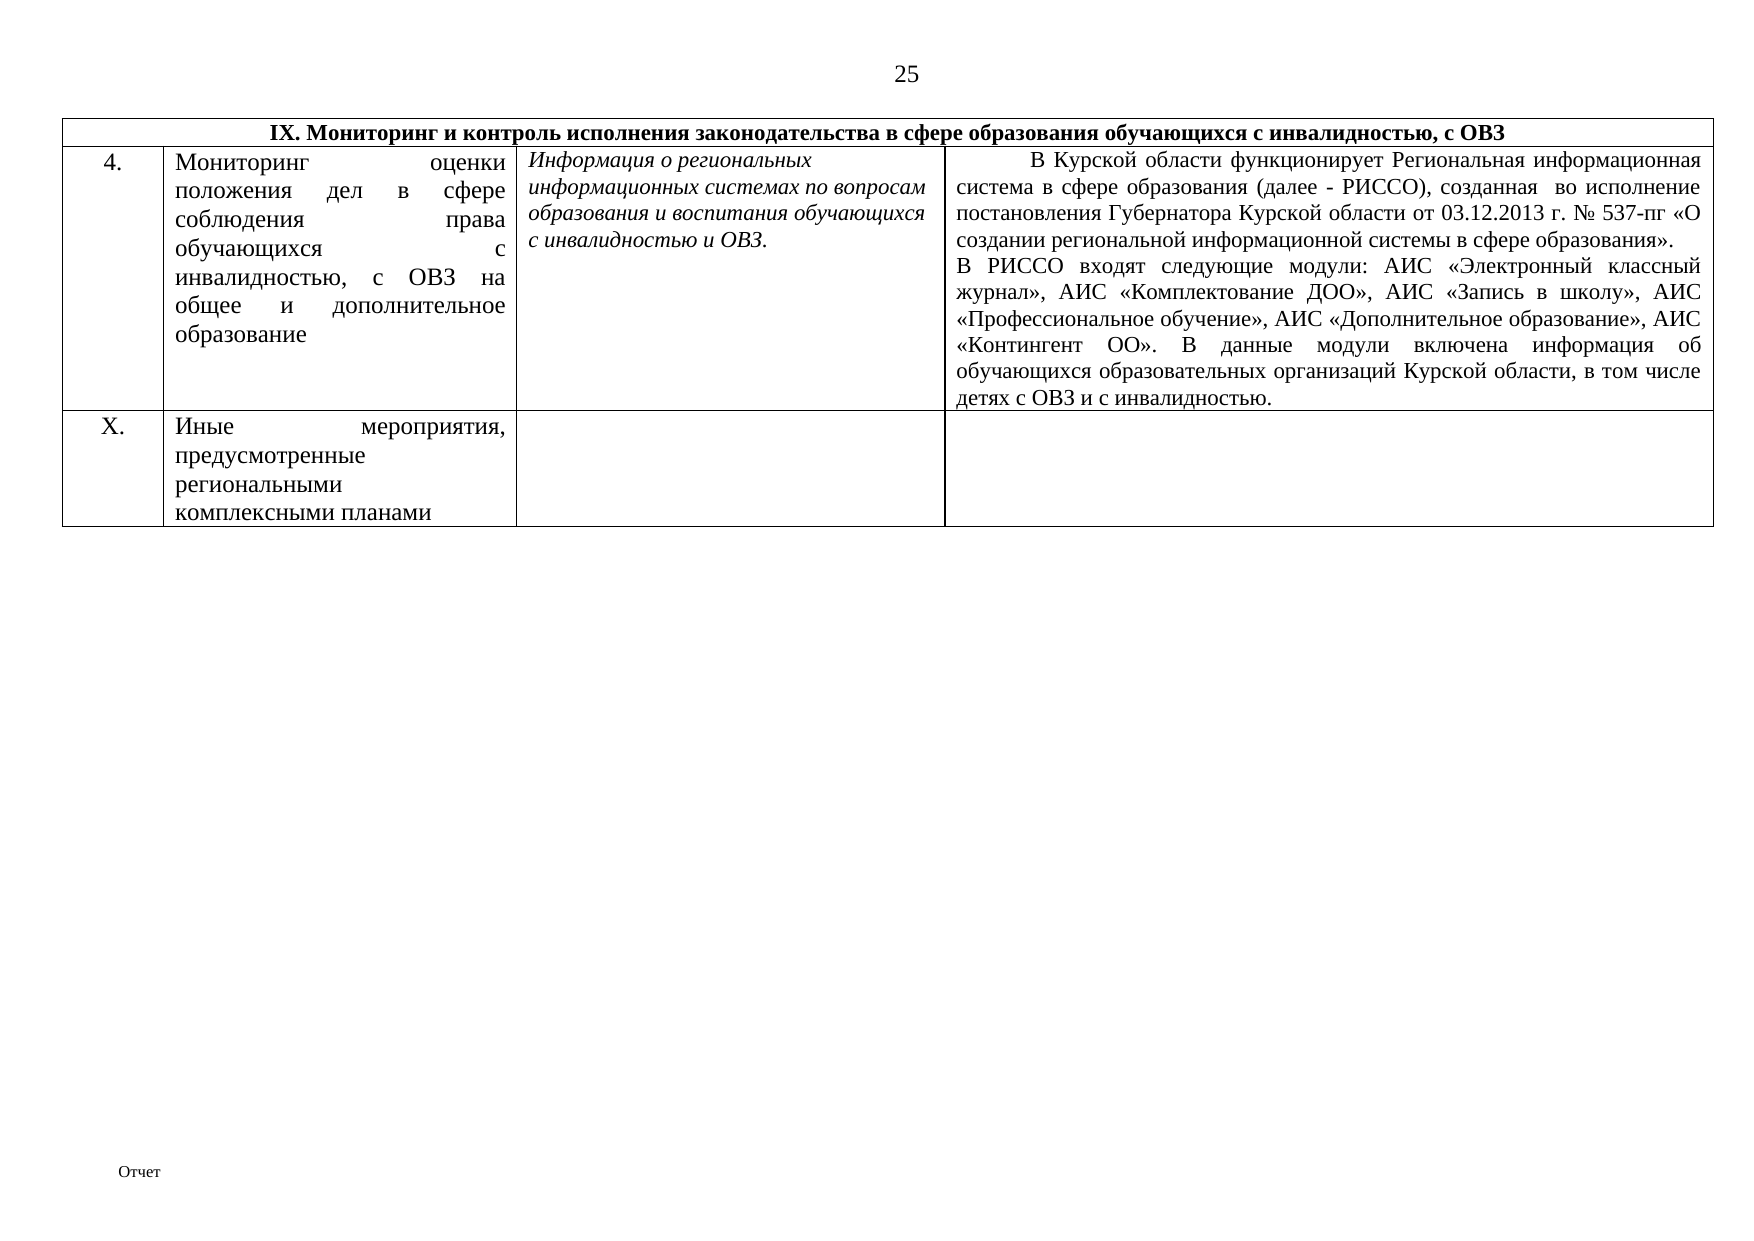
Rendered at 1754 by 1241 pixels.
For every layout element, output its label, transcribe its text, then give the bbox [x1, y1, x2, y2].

table_cell Информация о региональных информационных системах по вопросам образования и воспитания обучающихся с инвалидностью и ОВЗ. [517, 147, 944, 410]
table_cell Мониторинг оценки положения дел в сфере соблюдения права обучающихся с инвалидностью, с ОВЗ на общее и дополнительное образование [164, 147, 516, 410]
table_cell Иные мероприятия, предусмотренные региональными комплексными планами [164, 411, 516, 526]
table_cell [517, 411, 944, 526]
table_cell Х. [63, 411, 163, 526]
table_cell В Курской области функционирует Региональная информационная система в сфере образования (далее - РИССО), созданная во исполнение постановления Губернатора Курской области от 03.12.2013 г. № 537-пг «О создании региональной информационной системы в сфере образования». В РИССО входят следующие модули: АИС «Электронный классный журнал», АИС «Комплектование ДОО», АИС «Запись в школу», АИС «Профессиональное обучение», АИС «Дополнительное образование», АИС «Контингент ОО». В данные модули включена информация об обучающихся образовательных организаций Курской области, в том числе детях с ОВЗ и с инвалидностью. [946, 147, 1713, 410]
table_cell 4. [63, 147, 163, 410]
table_cell [946, 411, 1713, 526]
table_cell IX. Мониторинг и контроль исполнения законодательства в сфере образования обучающихся с инвалидностью, с ОВЗ [63, 119, 1713, 146]
